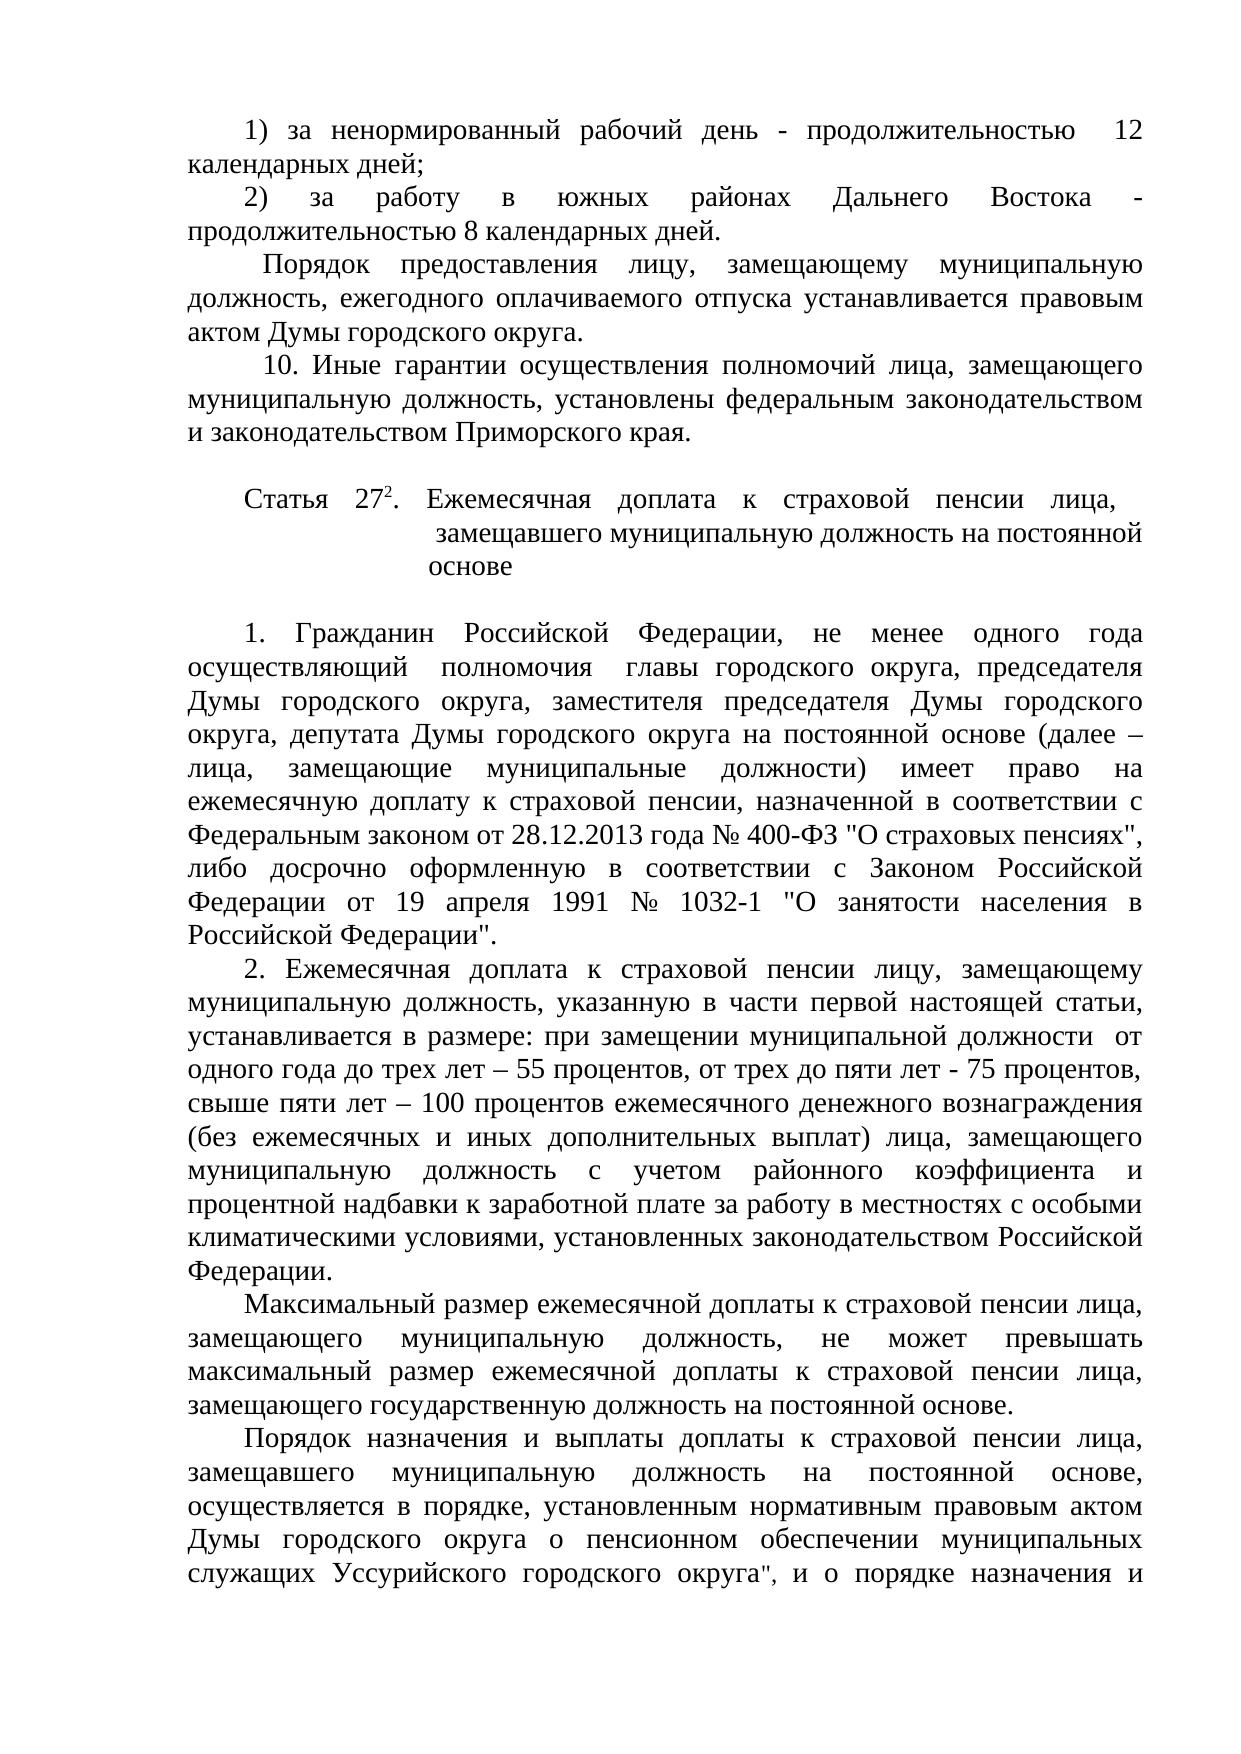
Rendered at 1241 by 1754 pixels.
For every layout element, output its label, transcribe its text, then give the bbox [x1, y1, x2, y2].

text 2. Ежемесячная доплата к страховой пенсии лицу, замещающему муниципальную должность, указанную в части первой настоящей статьи, устанавливается в размере: при замещении муниципальной должности от одного года до трех лет – 55 процентов, от трех до пяти лет - 75 процентов, свыше пяти лет – 100 процентов ежемесячного денежного вознаграждения (без ежемесячных и иных дополнительных выплат) лица, замещающего муниципальную должность с учетом районного коэффициента и процентной надбавки к заработной плате за работу в местностях с особыми климатическими условиями, установленных законодательством Российской Федерации. [187, 951, 1144, 1286]
text Статья 272. Ежемесячная доплата к страховой пенсии лица, замещавшего муниципальную должность на постоянной основе [187, 481, 1144, 582]
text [187, 1421, 1144, 1588]
text 1) за ненормированный рабочий день - продолжительностью 12 календарных дней; [187, 112, 1144, 179]
text Порядок предоставления лицу, замещающему муниципальную должность, ежегодного оплачиваемого отпуска устанавливается правовым актом Думы городского округа. [187, 247, 1144, 347]
text 2) за работу в южных районах Дальнего Востока - продолжительностью 8 календарных дней. [187, 179, 1144, 247]
text 10. Иные гарантии осуществления полномочий лица, замещающего муниципальную должность, установлены федеральным законодательством и законодательством Приморского края. [187, 347, 1144, 448]
text 1. Гражданин Российской Федерации, не менее одного года осуществляющий полномочия главы городского округа, председателя Думы городского округа, заместителя председателя Думы городского округа, депутата Думы городского округа на постоянной основе (далее – лица, замещающие муниципальные должности) имеет право на ежемесячную доплату к страховой пенсии, назначенной в соответствии с Федеральным законом от 28.12.2013 года № 400-ФЗ "О страховых пенсиях", либо досрочно оформленную в соответствии с Законом Российской Федерации от 19 апреля 1991 № 1032-1 "О занятости населения в Российской Федерации". [187, 616, 1144, 951]
text Максимальный размер ежемесячной доплаты к страховой пенсии лица, замещающего муниципальную должность, не может превышать максимальный размер ежемесячной доплаты к страховой пенсии лица, замещающего государственную должность на постоянной основе. [187, 1286, 1144, 1421]
